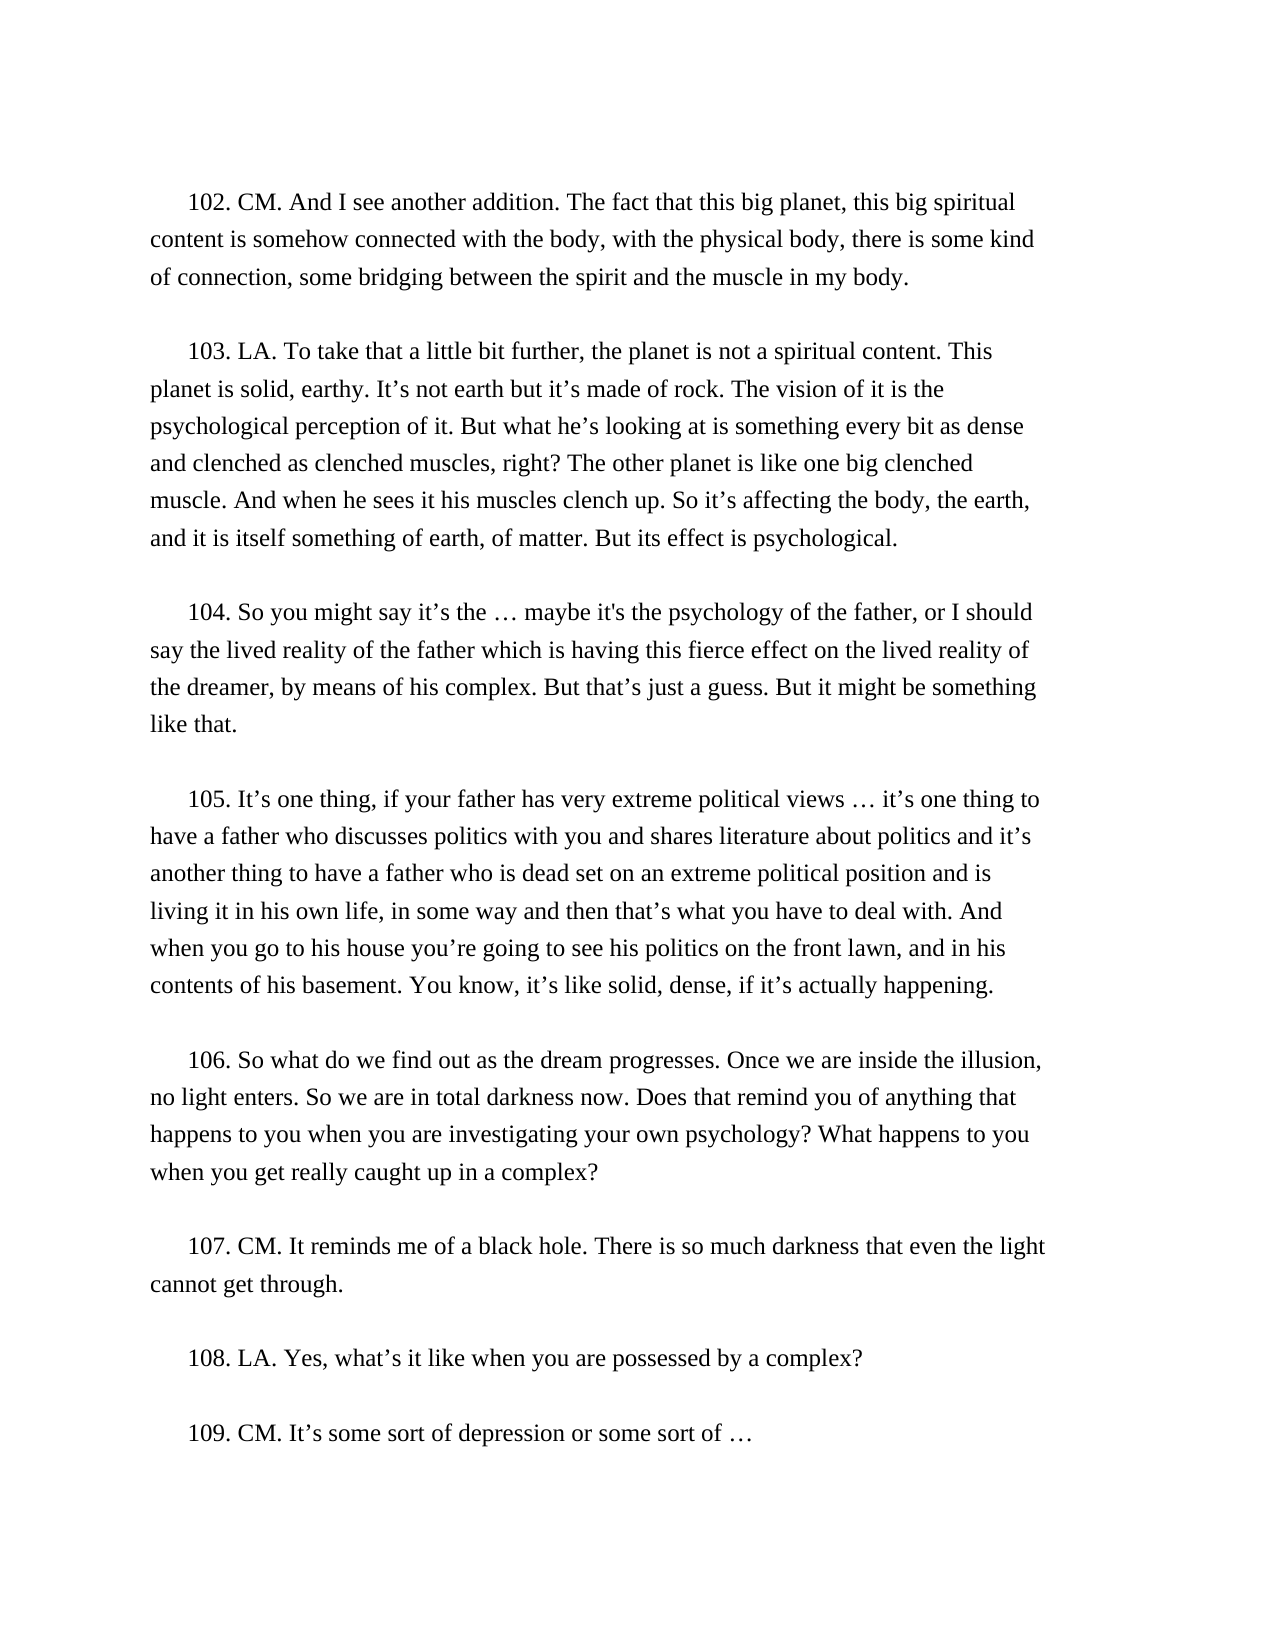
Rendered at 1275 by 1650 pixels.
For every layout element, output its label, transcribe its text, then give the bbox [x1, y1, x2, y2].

text 108. LA. Yes, what’s it like when you are possessed by a complex? [150, 1343, 1050, 1372]
text 102. CM. And I see another addition. The fact that this big planet, this big spiritual content is somehow connected with the body, with the physical body, there is some kind of connection, some bridging between the spirit and the muscle in my body. [150, 187, 1050, 291]
text 107. CM. It reminds me of a black hole. There is so much darkness that even the light cannot get through. [150, 1231, 1050, 1297]
text 105. It’s one thing, if your father has very extreme political views … it’s one thing to have a father who discusses politics with you and shares literature about politics and it’s another thing to have a father who is dead set on an extreme political position and is living it in his own life, in some way and then that’s what you have to deal with. And when you go to his house you’re going to see his politics on the front lawn, and in his contents of his basement. You know, it’s like solid, dense, if it’s actually happening. [150, 784, 1050, 999]
text 109. CM. It’s some sort of depression or some sort of … [150, 1418, 1050, 1447]
text 104. So you might say it’s the … maybe it's the psychology of the father, or I should say the lived reality of the father which is having this fierce effect on the lived reality of the dreamer, by means of his complex. But that’s just a guess. But it might be something like that. [150, 597, 1050, 738]
text 106. So what do we find out as the dream progresses. Once we are inside the illusion, no light enters. So we are in total darkness now. Does that remind you of anything that happens to you when you are investigating your own psychology? What happens to you when you get really caught up in a complex? [150, 1045, 1050, 1186]
text 103. LA. To take that a little bit further, the planet is not a spiritual content. This planet is solid, earthy. It’s not earth but it’s made of rock. The vision of it is the psychological perception of it. But what he’s looking at is something every bit as dense and clenched as clenched muscles, right? The other planet is like one big clenched muscle. And when he sees it his muscles clench up. So it’s affecting the body, the earth, and it is itself something of earth, of matter. But its effect is psychological. [150, 336, 1050, 552]
